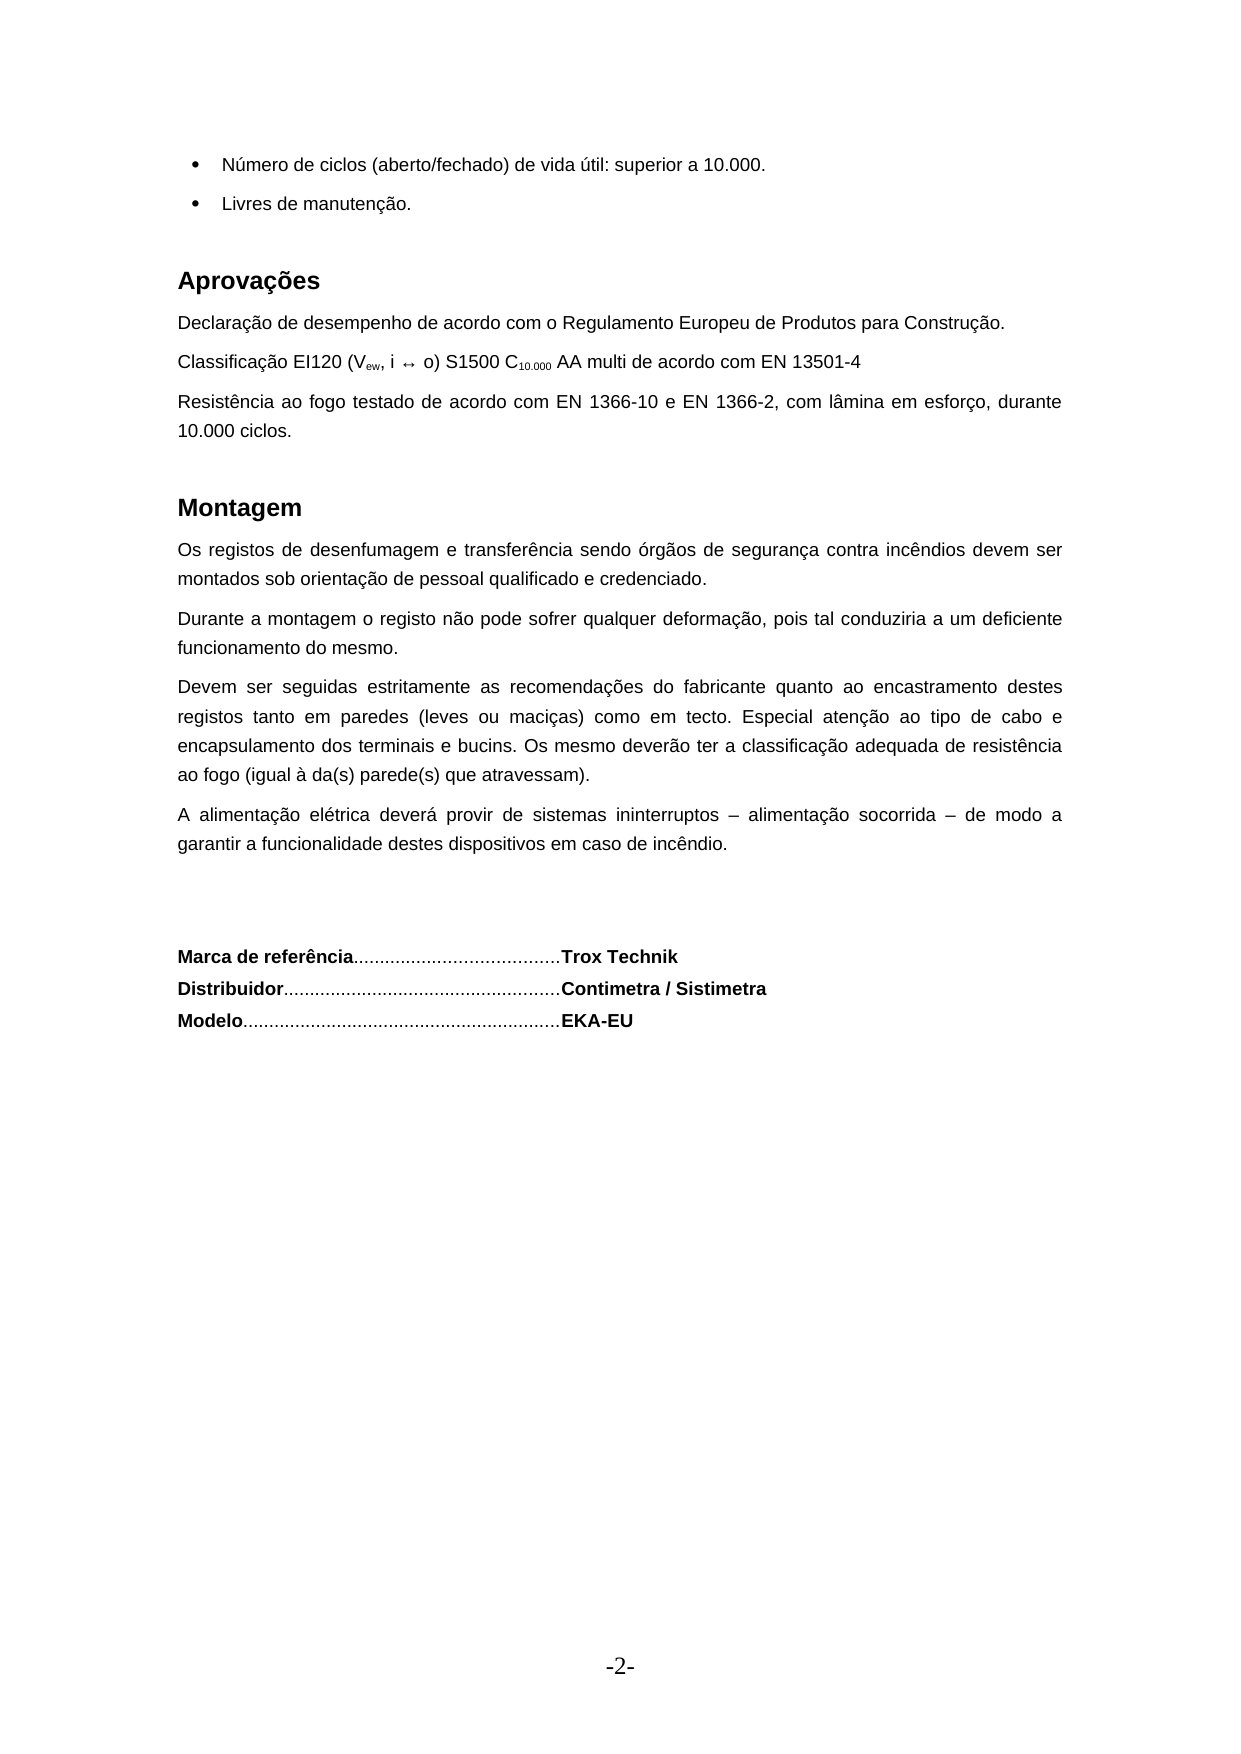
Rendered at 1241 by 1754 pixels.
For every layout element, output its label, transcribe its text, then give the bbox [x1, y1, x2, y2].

text Os registos de desenfumagem e transferência sendo órgãos de segurança contra incêndios devem ser montados sob orientação de pessoal qualificado e credenciado. [177, 533, 1063, 591]
text Modelo EKA-EU [177, 1010, 1063, 1032]
text Classificação EI120 (Vew, i ↔ o) S1500 C10.000 AA multi de acordo com EN 13501-4 [177, 346, 1063, 375]
list Livres de manutenção. [192, 187, 1063, 216]
text Aprovações [177, 266, 1063, 296]
text Devem ser seguidas estritamente as recomendações do fabricante quanto ao encastramento destes registos tanto em paredes (leves ou maciças) como em tecto. Especial atenção ao tipo de cabo e encapsulamento dos terminais e bucins. Os mesmo deverão ter a classificação adequada de resistência ao fogo (igual à da(s) parede(s) que atravessam). [177, 671, 1063, 787]
text Resistência ao fogo testado de acordo com EN 1366-10 e EN 1366-2, com lâmina em esforço, durante 10.000 ciclos. [177, 385, 1063, 443]
text Montagem [177, 493, 1063, 523]
text Durante a montagem o registo não pode sofrer qualquer deformação, pois tal conduziria a um deficiente funcionamento do mesmo. [177, 602, 1063, 660]
text Distribuidor Contimetra / Sistimetra [177, 978, 1063, 999]
text Declaração de desempenho de acordo com o Regulamento Europeu de Produtos para Construção. [177, 306, 1063, 335]
text A alimentação elétrica deverá provir de sistemas ininterruptos – alimentação socorrida – de modo a garantir a funcionalidade destes dispositivos em caso de incêndio. [177, 798, 1063, 856]
list Número de ciclos (aberto/fechado) de vida útil: superior a 10.000. [192, 148, 1063, 177]
text Marca de referência Trox Technik [177, 946, 1063, 967]
